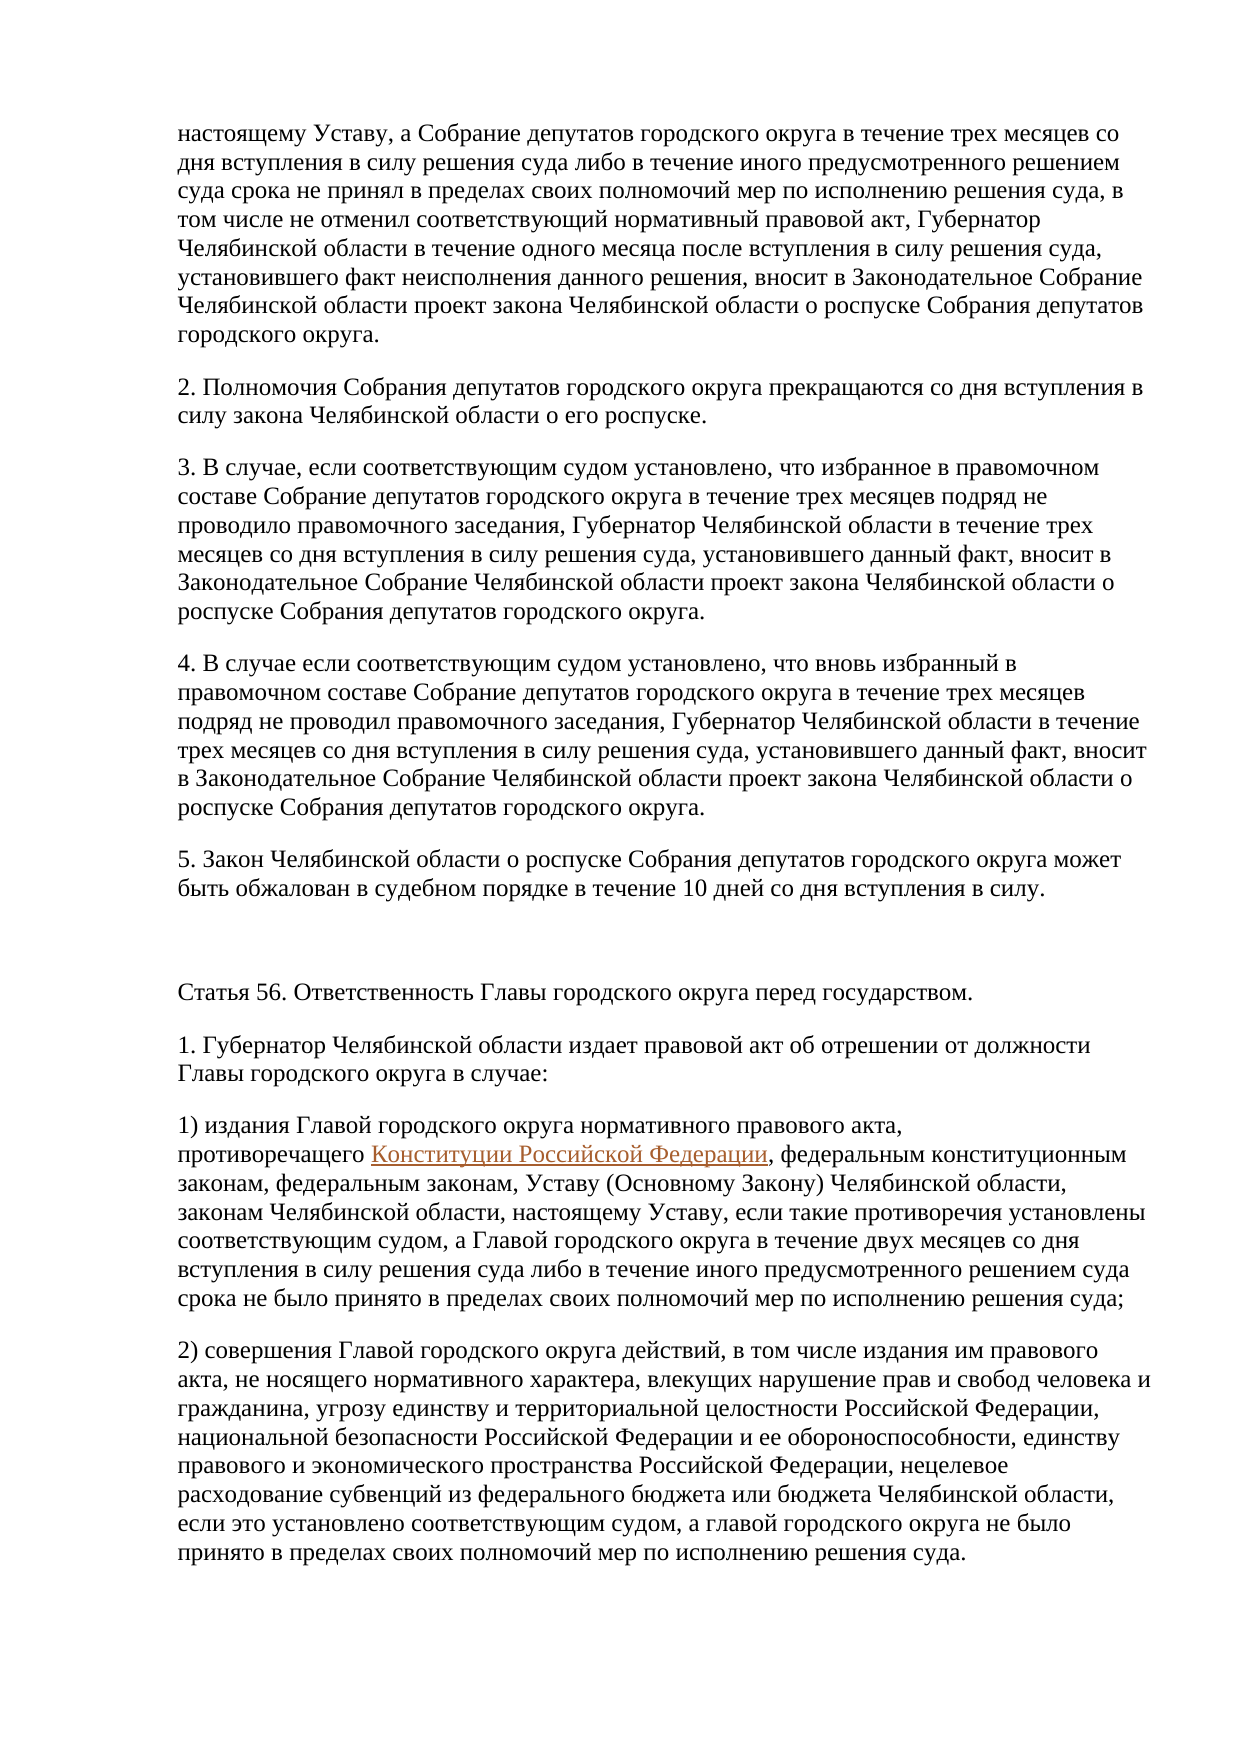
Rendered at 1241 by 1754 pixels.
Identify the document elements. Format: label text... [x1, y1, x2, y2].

text 3. В случае, если соответствующим судом установлено, что избранное в правомочном составе Собрание депутатов городского округа в течение трех месяцев подряд не проводило правомочного заседания, Губернатор Челябинской области в течение трех месяцев со дня вступления в силу решения суда, установившего данный факт, вносит в Законодательное Собрание Челябинской области проект закона Челябинской области о роспуске Собрания депутатов городского округа. [177, 452, 1152, 625]
text 5. Закон Челябинской области о роспуске Собрания депутатов городского округа может быть обжалован в судебном порядке в течение 10 дней со дня вступления в силу. [177, 844, 1152, 902]
text 1) издания Главой городского округа нормативного правового акта, противоречащего Конституции Российской Федерации, федеральным конституционным законам, федеральным законам, Уставу (Основному Закону) Челябинской области, законам Челябинской области, настоящему Уставу, если такие противоречия установлены соответствующим судом, а Главой городского округа в течение двух месяцев со дня вступления в силу решения суда либо в течение иного предусмотренного решением суда срока не было принято в пределах своих полномочий мер по исполнению решения суда; [177, 1111, 1152, 1312]
text 1. Губернатор Челябинской области издает правовой акт об отрешении от должности Главы городского округа в случае: [177, 1030, 1152, 1087]
text 4. В случае если соответствующим судом установлено, что вновь избранный в правомочном составе Собрание депутатов городского округа в течение трех месяцев подряд не проводил правомочного заседания, Губернатор Челябинской области в течение трех месяцев со дня вступления в силу решения суда, установившего данный факт, вносит в Законодательное Собрание Челябинской области проект закона Челябинской области о роспуске Собрания депутатов городского округа. [177, 648, 1152, 821]
text 2. Полномочия Собрания депутатов городского округа прекращаются со дня вступления в силу закона Челябинской области о его роспуске. [177, 372, 1152, 429]
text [177, 118, 1152, 348]
text Статья 56. Ответственность Главы городского округа перед государством. [177, 977, 1152, 1006]
text 2) совершения Главой городского округа действий, в том числе издания им правового акта, не носящего нормативного характера, влекущих нарушение прав и свобод человека и гражданина, угрозу единству и территориальной целостности Российской Федерации, национальной безопасности Российской Федерации и ее обороноспособности, единству правового и экономического пространства Российской Федерации, нецелевое расходование субвенций из федерального бюджета или бюджета Челябинской области, если это установлено соответствующим судом, а главой городского округа не было принято в пределах своих полномочий мер по исполнению решения суда. [177, 1335, 1152, 1565]
